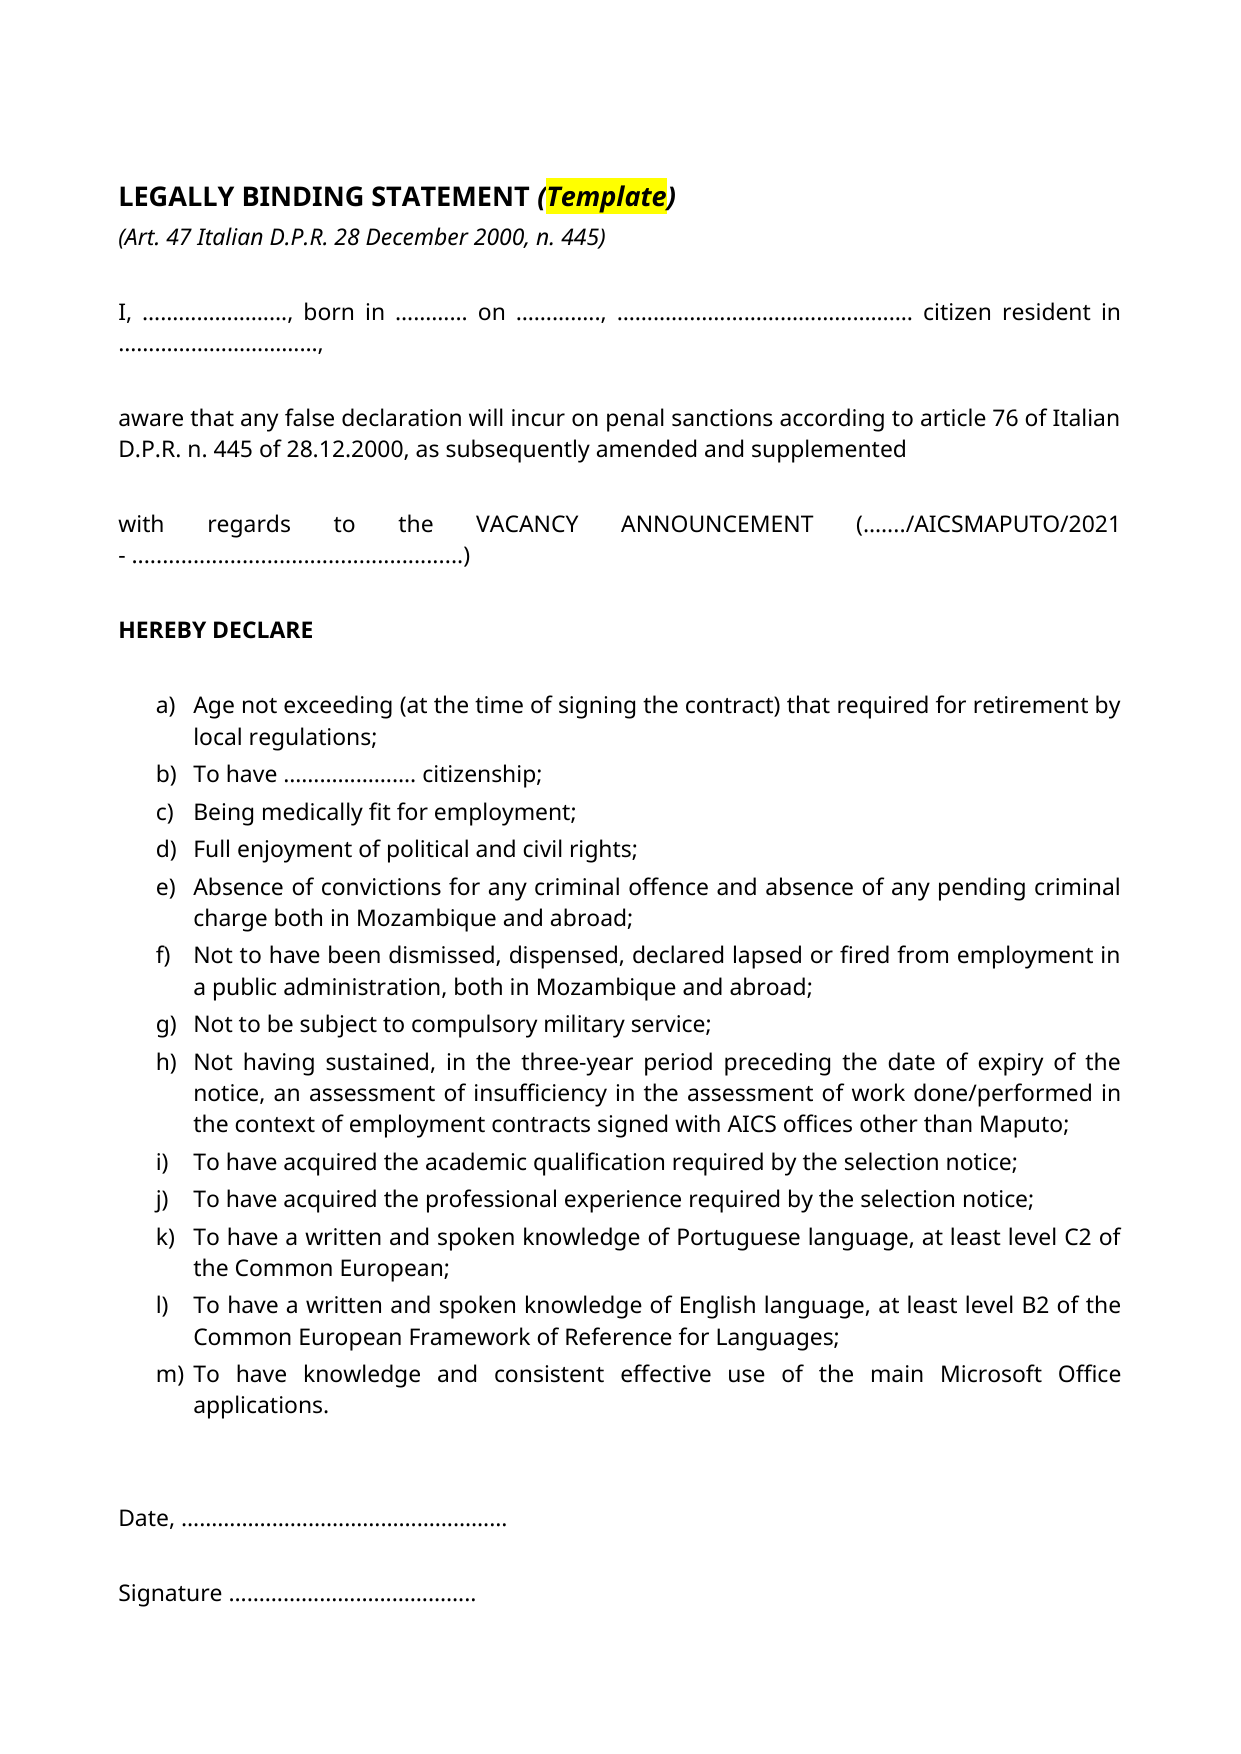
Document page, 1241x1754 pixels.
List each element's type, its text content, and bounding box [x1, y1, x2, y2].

list To have a written and spoken knowledge of Portuguese language, at least level C2 of the Common European; [156, 1221, 1122, 1283]
list To have acquired the academic qualification required by the selection notice; [156, 1146, 1122, 1177]
text with regards to the VACANCY ANNOUNCEMENT (…..../AICSMAPUTO/2021 - ......................................................) [118, 508, 1122, 571]
list Not having sustained, in the three-year period preceding the date of expiry of the notice, an assessment of insufficiency in the assessment of work done/performed in the context of employment contracts signed with AICS offices other than Maputo; [156, 1046, 1122, 1139]
list Not to have been dismissed, dispensed, declared lapsed or fired from employment in a public administration, both in Mozambique and abroad; [156, 939, 1122, 1002]
text Date, ……………………………………………… [118, 1502, 1122, 1533]
list Not to be subject to compulsory military service; [156, 1008, 1122, 1039]
list To have a written and spoken knowledge of English language, at least level B2 of the Common European Framework of Reference for Languages; [156, 1289, 1122, 1352]
list Full enjoyment of political and civil rights; [156, 833, 1122, 864]
list To have acquired the professional experience required by the selection notice; [156, 1183, 1122, 1214]
text HEREBY DECLARE [118, 614, 1122, 646]
list Absence of convictions for any criminal offence and absence of any pending criminal charge both in Mozambique and abroad; [156, 871, 1122, 933]
text aware that any false declaration will incur on penal sanctions according to article 76 of Italian D.P.R. n. 445 of 28.12.2000, as subsequently amended and supplemented [118, 402, 1122, 464]
text Signature ………………………………….. [118, 1577, 1122, 1608]
list Being medically fit for employment; [156, 796, 1122, 827]
text LEGALLY BINDING STATEMENT (Template) [118, 177, 1122, 214]
list To have knowledge and consistent effective use of the main Microsoft Office applications. [156, 1358, 1122, 1421]
text (Art. 47 Italian D.P.R. 28 December 2000, n. 445) [118, 221, 1122, 252]
list Age not exceeding (at the time of signing the contract) that required for retirement by local regulations; [156, 689, 1122, 752]
text I, ……………………, born in ………… on ………….., …………………………………………. citizen resident in ……………………………, [118, 296, 1122, 358]
list To have …………………. citizenship; [156, 758, 1122, 789]
